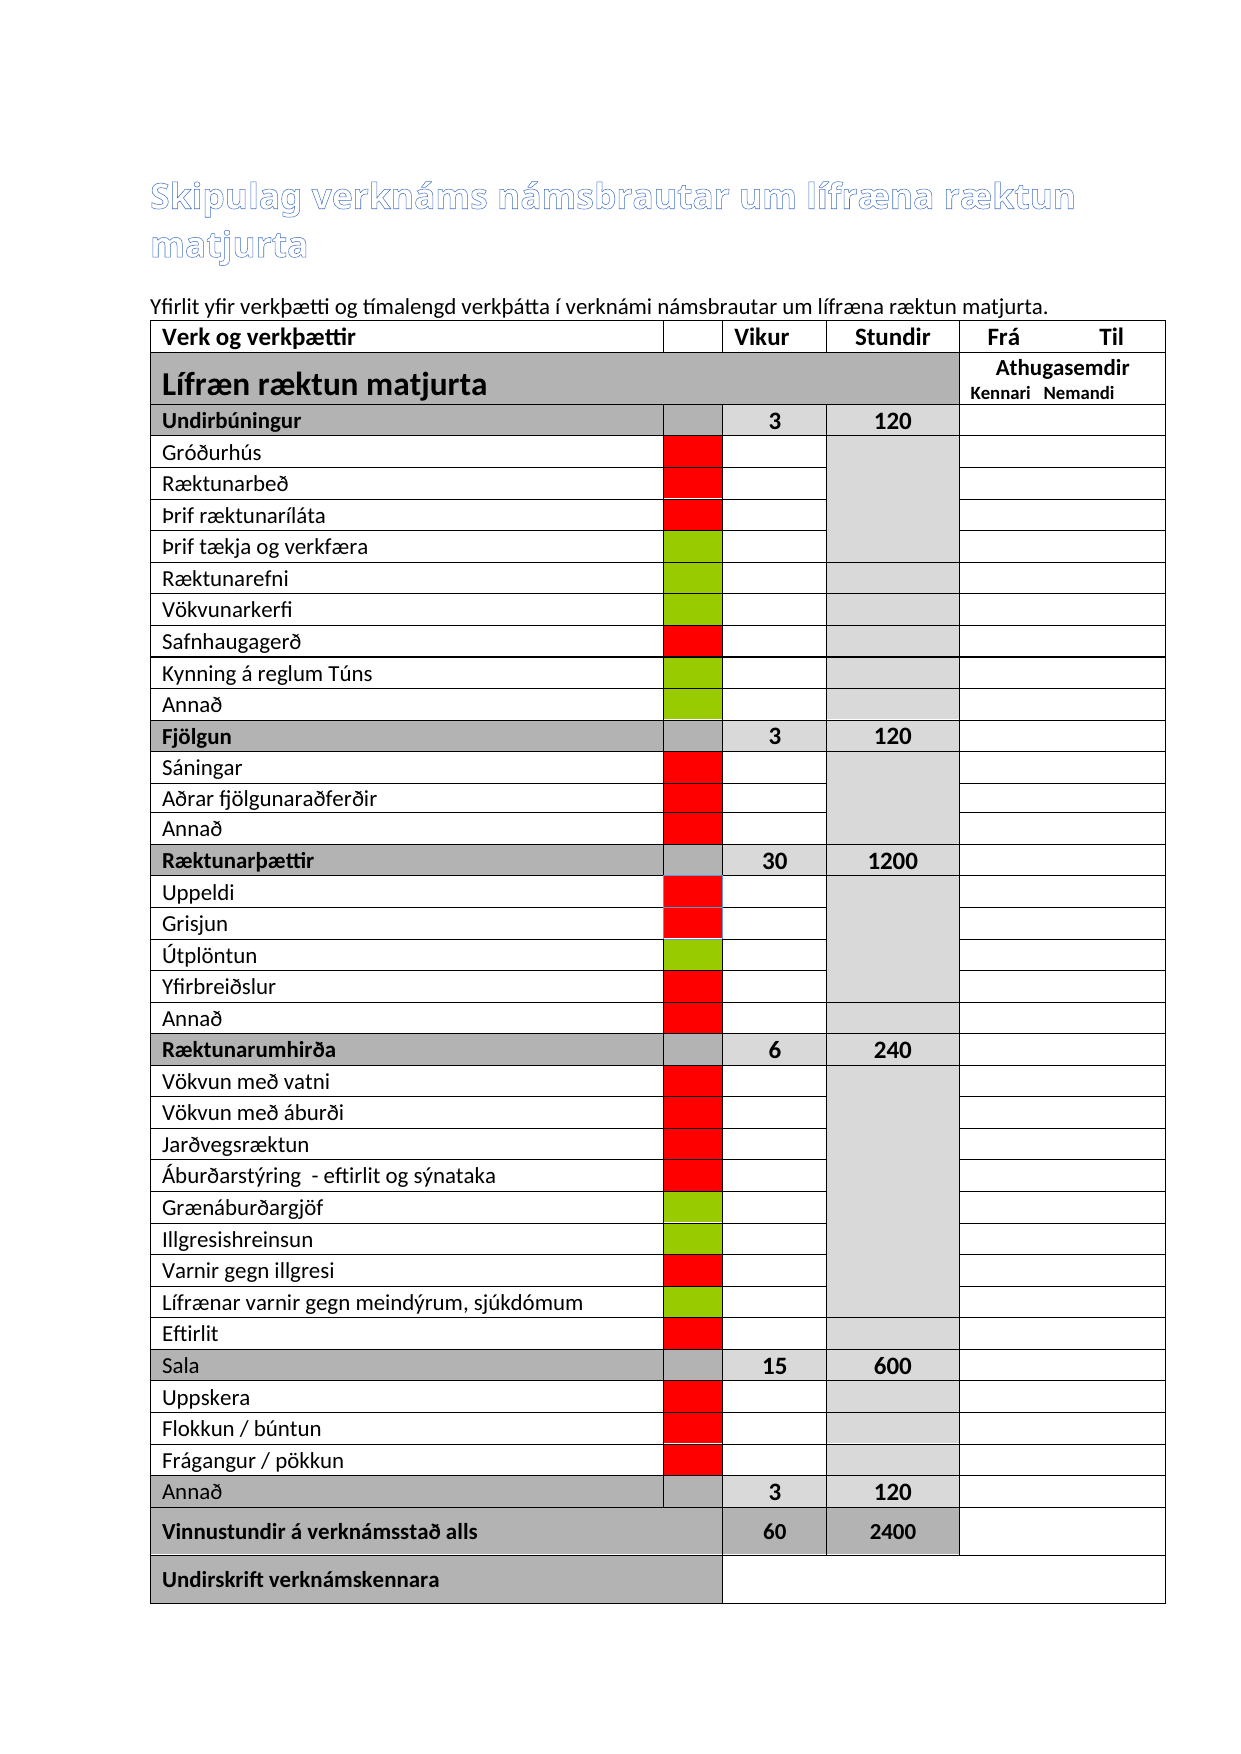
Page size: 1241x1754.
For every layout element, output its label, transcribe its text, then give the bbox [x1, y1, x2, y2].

table_cell Frágangur / pökkun [151, 1445, 663, 1475]
table_cell Eftirlit [151, 1318, 663, 1349]
table_cell [664, 500, 722, 530]
table_cell [664, 876, 722, 907]
table_cell Aðrar fjölgunaraðferðir [151, 784, 663, 812]
table_cell [827, 752, 959, 844]
table_cell [723, 1318, 826, 1349]
table_cell [960, 500, 1165, 530]
table_cell [723, 658, 826, 688]
table_cell 3 [723, 1476, 826, 1507]
table_cell Vinnustundir á verknámsstað alls [151, 1508, 722, 1554]
table_cell [960, 626, 1165, 656]
table_cell [723, 971, 826, 1002]
table_cell [723, 1381, 826, 1412]
table_header Vikur [723, 321, 826, 352]
table_cell Gróðurhús [151, 436, 663, 467]
table_cell [960, 594, 1165, 625]
table_cell [723, 940, 826, 970]
table_cell [664, 594, 722, 625]
table_cell [723, 626, 826, 656]
table_cell Áburðarstýring - eftirlit og sýnataka [151, 1160, 663, 1191]
table_cell [664, 1192, 722, 1222]
table_cell [827, 876, 959, 1002]
table_cell [960, 405, 1165, 435]
table_cell [664, 468, 722, 498]
table_cell Uppeldi [151, 876, 663, 907]
table_cell [827, 689, 959, 719]
table_cell [827, 658, 959, 688]
table_cell Þrif tækja og verkfæra [151, 531, 663, 562]
table_cell 600 [827, 1350, 959, 1380]
table_cell [664, 689, 722, 719]
table_cell [664, 1224, 722, 1254]
table_cell [664, 1350, 722, 1380]
table_cell [723, 1556, 1165, 1603]
table_cell [723, 813, 826, 844]
table_cell Vökvun með áburði [151, 1097, 663, 1128]
table_cell [664, 1034, 722, 1065]
table_cell [723, 1003, 826, 1033]
table_cell [664, 845, 722, 875]
table_cell [664, 1413, 722, 1443]
table_cell Annað [151, 813, 663, 844]
table_cell Uppskera [151, 1381, 663, 1412]
table_cell [664, 1160, 722, 1191]
table_cell Varnir gegn illgresi [151, 1255, 663, 1286]
table_cell [723, 500, 826, 530]
table_cell [723, 1224, 826, 1254]
table_cell [723, 689, 826, 719]
table_cell [960, 940, 1165, 970]
table_cell [664, 940, 722, 970]
table_cell [960, 531, 1165, 562]
table_header Verk og verkþættir [151, 321, 663, 352]
table_cell 15 [723, 1350, 826, 1380]
table_cell [960, 1350, 1165, 1380]
table_cell [723, 468, 826, 498]
table_cell [723, 1129, 826, 1159]
table_cell 6 [723, 1034, 826, 1065]
table_cell Grisjun [151, 908, 663, 938]
table_cell [723, 908, 826, 938]
table_cell Yfirbreiðslur [151, 971, 663, 1002]
table_cell [664, 1003, 722, 1033]
table_cell [827, 1413, 959, 1443]
table_cell [723, 531, 826, 562]
table_cell [960, 436, 1165, 467]
table_cell [664, 1318, 722, 1349]
table_cell [960, 1160, 1165, 1191]
table_header Stundir [827, 321, 959, 352]
table_cell [960, 845, 1165, 875]
table_cell [664, 1476, 722, 1507]
table_cell [960, 689, 1165, 719]
table_cell Illgresishreinsun [151, 1224, 663, 1254]
table_cell [664, 971, 722, 1002]
table_cell [723, 1160, 826, 1191]
table_cell Vökvun með vatni [151, 1066, 663, 1096]
table_cell [664, 752, 722, 783]
table_cell Ræktunarbeð [151, 468, 663, 498]
table_cell [664, 908, 722, 938]
table_cell Sáningar [151, 752, 663, 783]
table_cell [664, 626, 722, 656]
table_cell [960, 1381, 1165, 1412]
table_header [664, 321, 722, 352]
table_cell Undirbúningur [151, 405, 663, 435]
table_cell [664, 721, 722, 751]
table_cell 120 [827, 721, 959, 751]
table_cell [664, 1129, 722, 1159]
table_cell [827, 1445, 959, 1475]
table_cell [960, 971, 1165, 1002]
table_cell [664, 1381, 722, 1412]
table_cell Útplöntun [151, 940, 663, 970]
table_cell Athugasemdir Kennari Nemandi [960, 353, 1165, 404]
table_cell 1200 [827, 845, 959, 875]
table_cell Sala [151, 1350, 663, 1380]
table_cell [960, 1318, 1165, 1349]
table_cell [827, 1318, 959, 1349]
table_cell [723, 436, 826, 467]
table_cell Annað [151, 689, 663, 719]
table_cell [960, 876, 1165, 907]
table_cell Ræktunarefni [151, 563, 663, 593]
table_cell [960, 1287, 1165, 1317]
table_cell [723, 1066, 826, 1096]
table_cell [723, 1255, 826, 1286]
table_cell Lífræn ræktun matjurta [151, 353, 959, 404]
table_cell [723, 1445, 826, 1475]
table_cell Annað [151, 1003, 663, 1033]
table_cell [960, 1508, 1165, 1554]
table_cell [827, 436, 959, 562]
table_cell [723, 594, 826, 625]
table_cell [960, 1097, 1165, 1128]
table_cell [960, 721, 1165, 751]
table_cell 3 [723, 405, 826, 435]
table_cell [723, 752, 826, 783]
table_cell Annað [151, 1476, 663, 1507]
table_cell [960, 813, 1165, 844]
table_cell [723, 1192, 826, 1222]
table_cell Safnhaugagerð [151, 626, 663, 656]
text Yfirlit yfir verkþætti og tímalengd verkþátta í verknámi námsbrautar um lífræna ræktun matjurta. [150, 292, 1090, 320]
table_cell [960, 908, 1165, 938]
table_cell [723, 1287, 826, 1317]
subtitle Skipulag verknáms námsbrautar um lífræna ræktun matjurta [150, 171, 1090, 267]
table_cell [960, 752, 1165, 783]
table_cell Þrif ræktunaríláta [151, 500, 663, 530]
table_cell Vökvunarkerfi [151, 594, 663, 625]
table_cell [960, 1192, 1165, 1222]
table_cell 60 [723, 1508, 826, 1554]
table_cell 120 [827, 405, 959, 435]
table_cell 30 [723, 845, 826, 875]
table_cell [960, 1476, 1165, 1507]
table_cell [664, 1255, 722, 1286]
table_cell [664, 1097, 722, 1128]
table_cell [960, 1034, 1165, 1065]
table_cell [664, 1066, 722, 1096]
table_cell [960, 1003, 1165, 1033]
table_cell [827, 563, 959, 593]
table_cell 240 [827, 1034, 959, 1065]
table_cell [664, 563, 722, 593]
table_cell Jarðvegsræktun [151, 1129, 663, 1159]
table_cell [664, 405, 722, 435]
table_cell Fjölgun [151, 721, 663, 751]
table_cell 2400 [827, 1508, 959, 1554]
table_cell [664, 784, 722, 812]
table_cell [723, 876, 826, 907]
table_cell 3 [723, 721, 826, 751]
table_cell [960, 658, 1165, 688]
table_cell [723, 784, 826, 812]
table_cell [960, 1255, 1165, 1286]
table_cell [960, 784, 1165, 812]
table_cell [664, 531, 722, 562]
table_cell [664, 1287, 722, 1317]
table_cell [664, 1445, 722, 1475]
table_cell [960, 1445, 1165, 1475]
table_cell [960, 1413, 1165, 1443]
table_cell [960, 1129, 1165, 1159]
table_cell [664, 658, 722, 688]
table_cell [827, 1381, 959, 1412]
table_cell Lífrænar varnir gegn meindýrum, sjúkdómum [151, 1287, 663, 1317]
table_cell [723, 1097, 826, 1128]
table_cell [827, 1003, 959, 1033]
table_cell [664, 813, 722, 844]
table_cell [827, 1066, 959, 1317]
table_cell [960, 468, 1165, 498]
table_cell [723, 563, 826, 593]
table_cell Flokkun / búntun [151, 1413, 663, 1443]
table_cell 120 [827, 1476, 959, 1507]
table_cell [960, 1224, 1165, 1254]
table_cell [960, 563, 1165, 593]
table_header Frá Til [960, 321, 1165, 352]
table_cell Ræktunarþættir [151, 845, 663, 875]
table_cell [664, 436, 722, 467]
table_cell [827, 594, 959, 625]
table_cell [960, 1066, 1165, 1096]
table_cell [723, 1413, 826, 1443]
table_cell Kynning á reglum Túns [151, 658, 663, 688]
table_cell Grænáburðargjöf [151, 1192, 663, 1222]
table_cell Ræktunarumhirða [151, 1034, 663, 1065]
table_cell Undirskrift verknámskennara [151, 1556, 722, 1603]
table_cell [827, 626, 959, 656]
